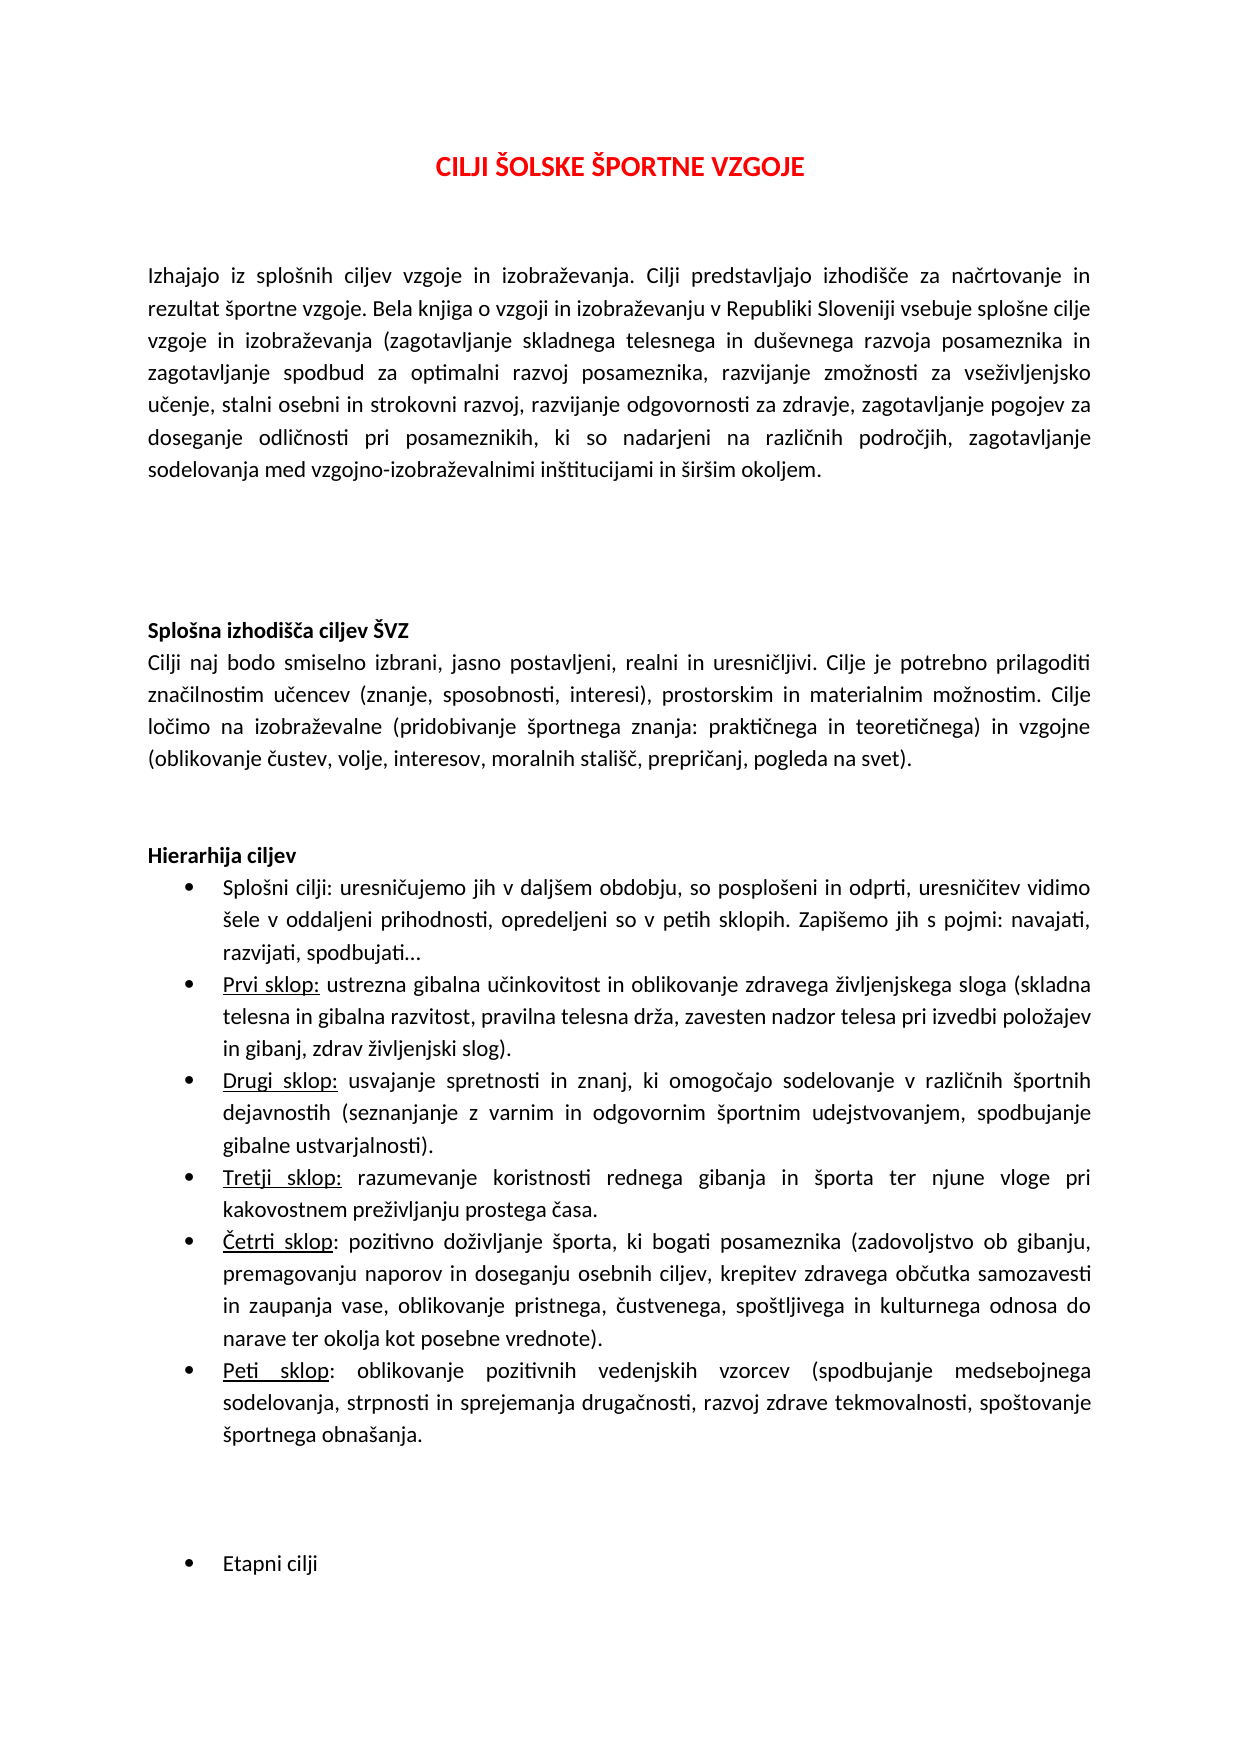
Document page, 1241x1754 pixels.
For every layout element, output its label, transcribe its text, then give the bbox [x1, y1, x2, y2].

text Izhajajo iz splošnih ciljev vzgoje in izobraževanja. Cilji predstavljajo izhodišče za načrtovanje in rezultat športne vzgoje. Bela knjiga o vzgoji in izobraževanju v Republiki Sloveniji vsebuje splošne cilje vzgoje in izobraževanja (zagotavljanje skladnega telesnega in duševnega razvoja posameznika in zagotavljanje spodbud za optimalni razvoj posameznika, razvijanje zmožnosti za vseživljenjsko učenje, stalni osebni in strokovni razvoj, razvijanje odgovornosti za zdravje, zagotavljanje pogojev za doseganje odličnosti pri posameznikih, ki so nadarjeni na različnih področjih, zagotavljanje sodelovanja med vzgojno-izobraževalnimi inštitucijami in širšim okoljem. [148, 262, 1093, 483]
list Tretji sklop: razumevanje koristnosti rednega gibanja in športa ter njune vloge pri kakovostnem preživljanju prostega časa. [185, 1163, 1093, 1223]
text Hierarhija ciljev [148, 841, 1093, 869]
text CILJI ŠOLSKE ŠPORTNE VZGOJE [148, 148, 1093, 183]
text Splošna izhodišča ciljev ŠVZ [148, 616, 1093, 644]
list Splošni cilji: uresničujemo jih v daljšem obdobju, so posplošeni in odprti, uresničitev vidimo šele v oddaljeni prihodnosti, opredeljeni so v petih sklopih. Zapišemo jih s pojmi: navajati, razvijati, spodbujati… [185, 873, 1093, 966]
list Drugi sklop: usvajanje spretnosti in znanj, ki omogočajo sodelovanje v različnih športnih dejavnostih (seznanjanje z varnim in odgovornim športnim udejstvovanjem, spodbujanje gibalne ustvarjalnosti). [185, 1066, 1093, 1159]
text Cilji naj bodo smiselno izbrani, jasno postavljeni, realni in uresničljivi. Cilje je potrebno prilagoditi značilnostim učencev (znanje, sposobnosti, interesi), prostorskim in materialnim možnostim. Cilje ločimo na izobraževalne (pridobivanje športnega znanja: praktičnega in teoretičnega) in vzgojne (oblikovanje čustev, volje, interesov, moralnih stališč, prepričanj, pogleda na svet). [148, 648, 1093, 772]
list Etapni cilji [185, 1549, 1093, 1577]
list Peti sklop: oblikovanje pozitivnih vedenjskih vzorcev (spodbujanje medsebojnega sodelovanja, strpnosti in sprejemanja drugačnosti, razvoj zdrave tekmovalnosti, spoštovanje športnega obnašanja. [185, 1356, 1093, 1448]
list Prvi sklop: ustrezna gibalna učinkovitost in oblikovanje zdravega življenjskega sloga (skladna telesna in gibalna razvitost, pravilna telesna drža, zavesten nadzor telesa pri izvedbi položajev in gibanj, zdrav življenjski slog). [185, 970, 1093, 1062]
list Četrti sklop: pozitivno doživljanje športa, ki bogati posameznika (zadovoljstvo ob gibanju, premagovanju naporov in doseganju osebnih ciljev, krepitev zdravega občutka samozavesti in zaupanja vase, oblikovanje pristnega, čustvenega, spoštljivega in kulturnega odnosa do narave ter okolja kot posebne vrednote). [185, 1227, 1093, 1352]
